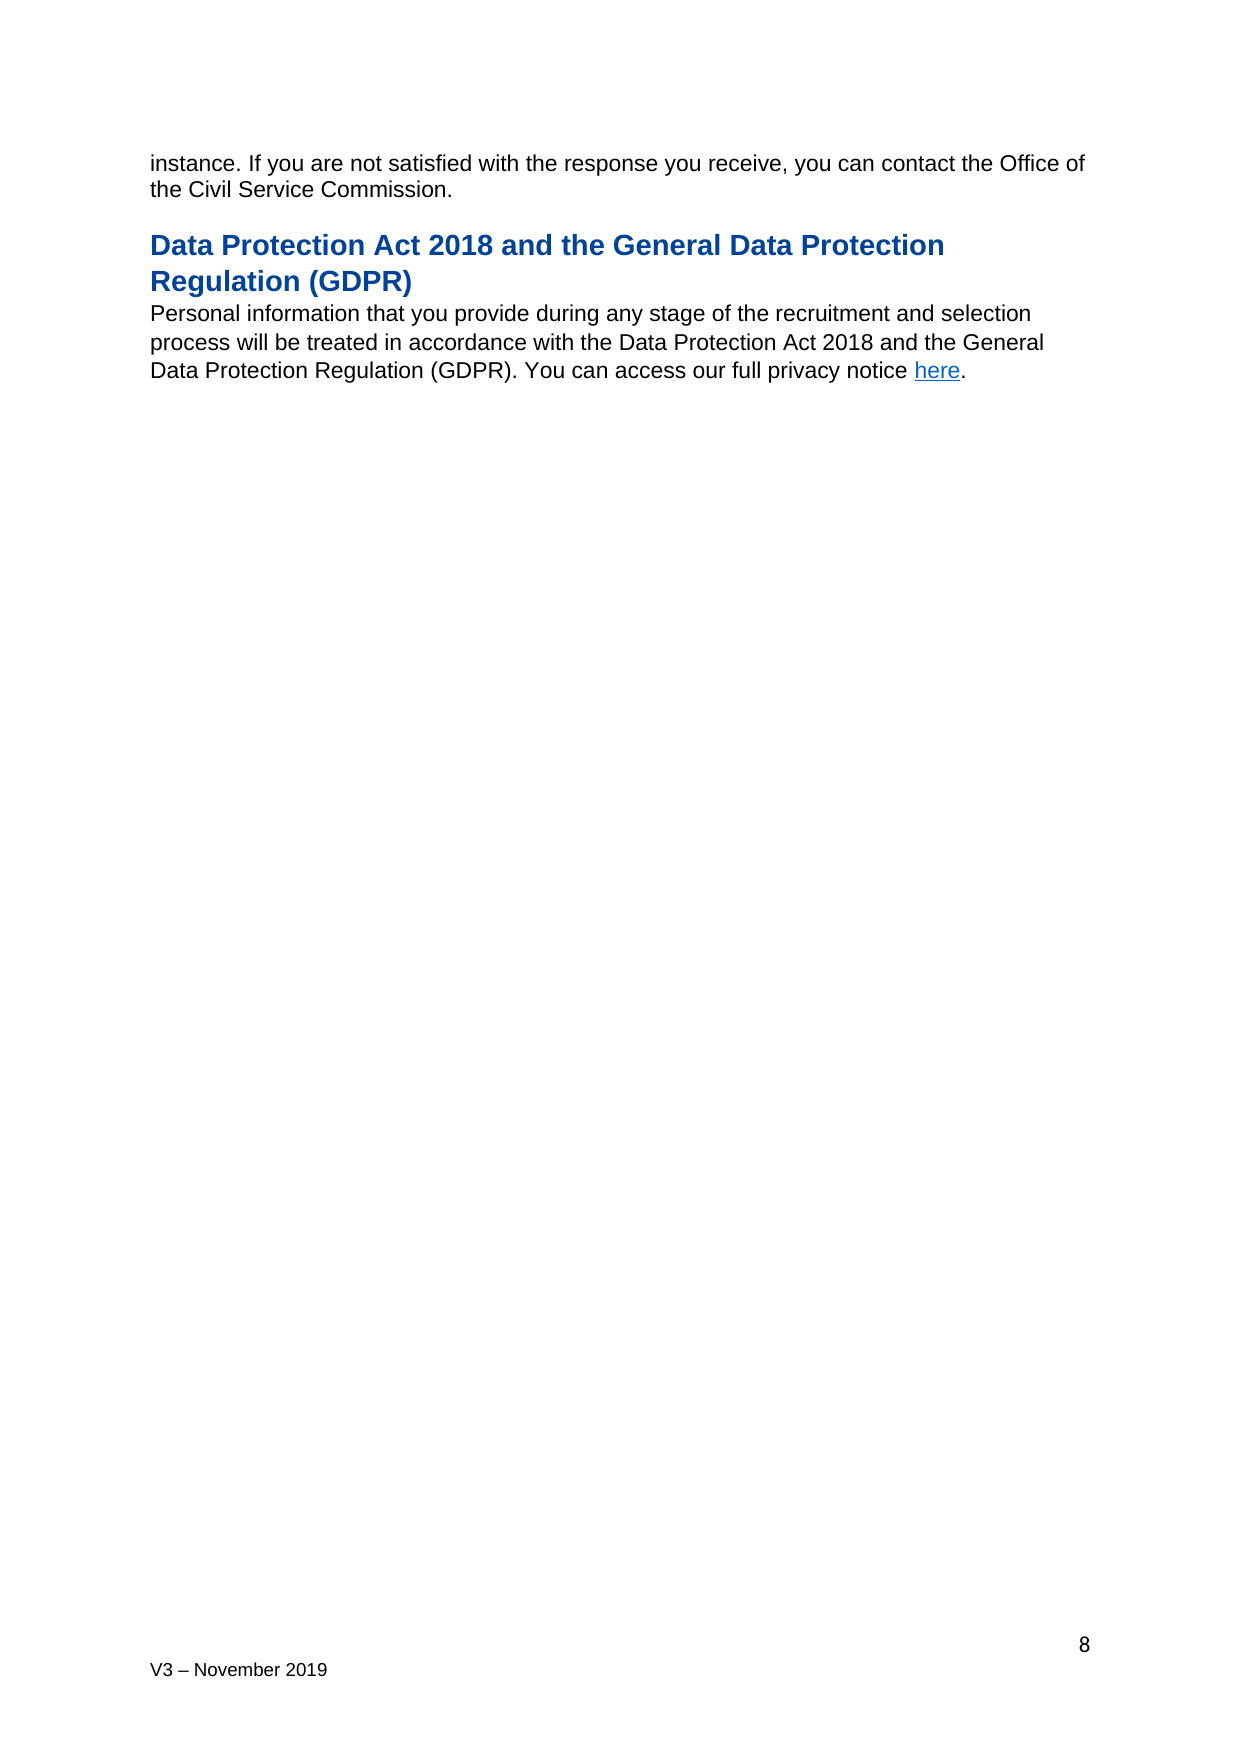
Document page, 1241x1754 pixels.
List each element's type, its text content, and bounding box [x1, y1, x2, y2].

subtitle Data Protection Act 2018 and the General Data Protection Regulation (GDPR) [150, 228, 1090, 297]
text Personal information that you provide during any stage of the recruitment and selection process will be treated in accordance with the Data Protection Act 2018 and the General Data Protection Regulation (GDPR). You can access our full privacy notice here. [150, 300, 1090, 383]
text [150, 150, 1090, 203]
